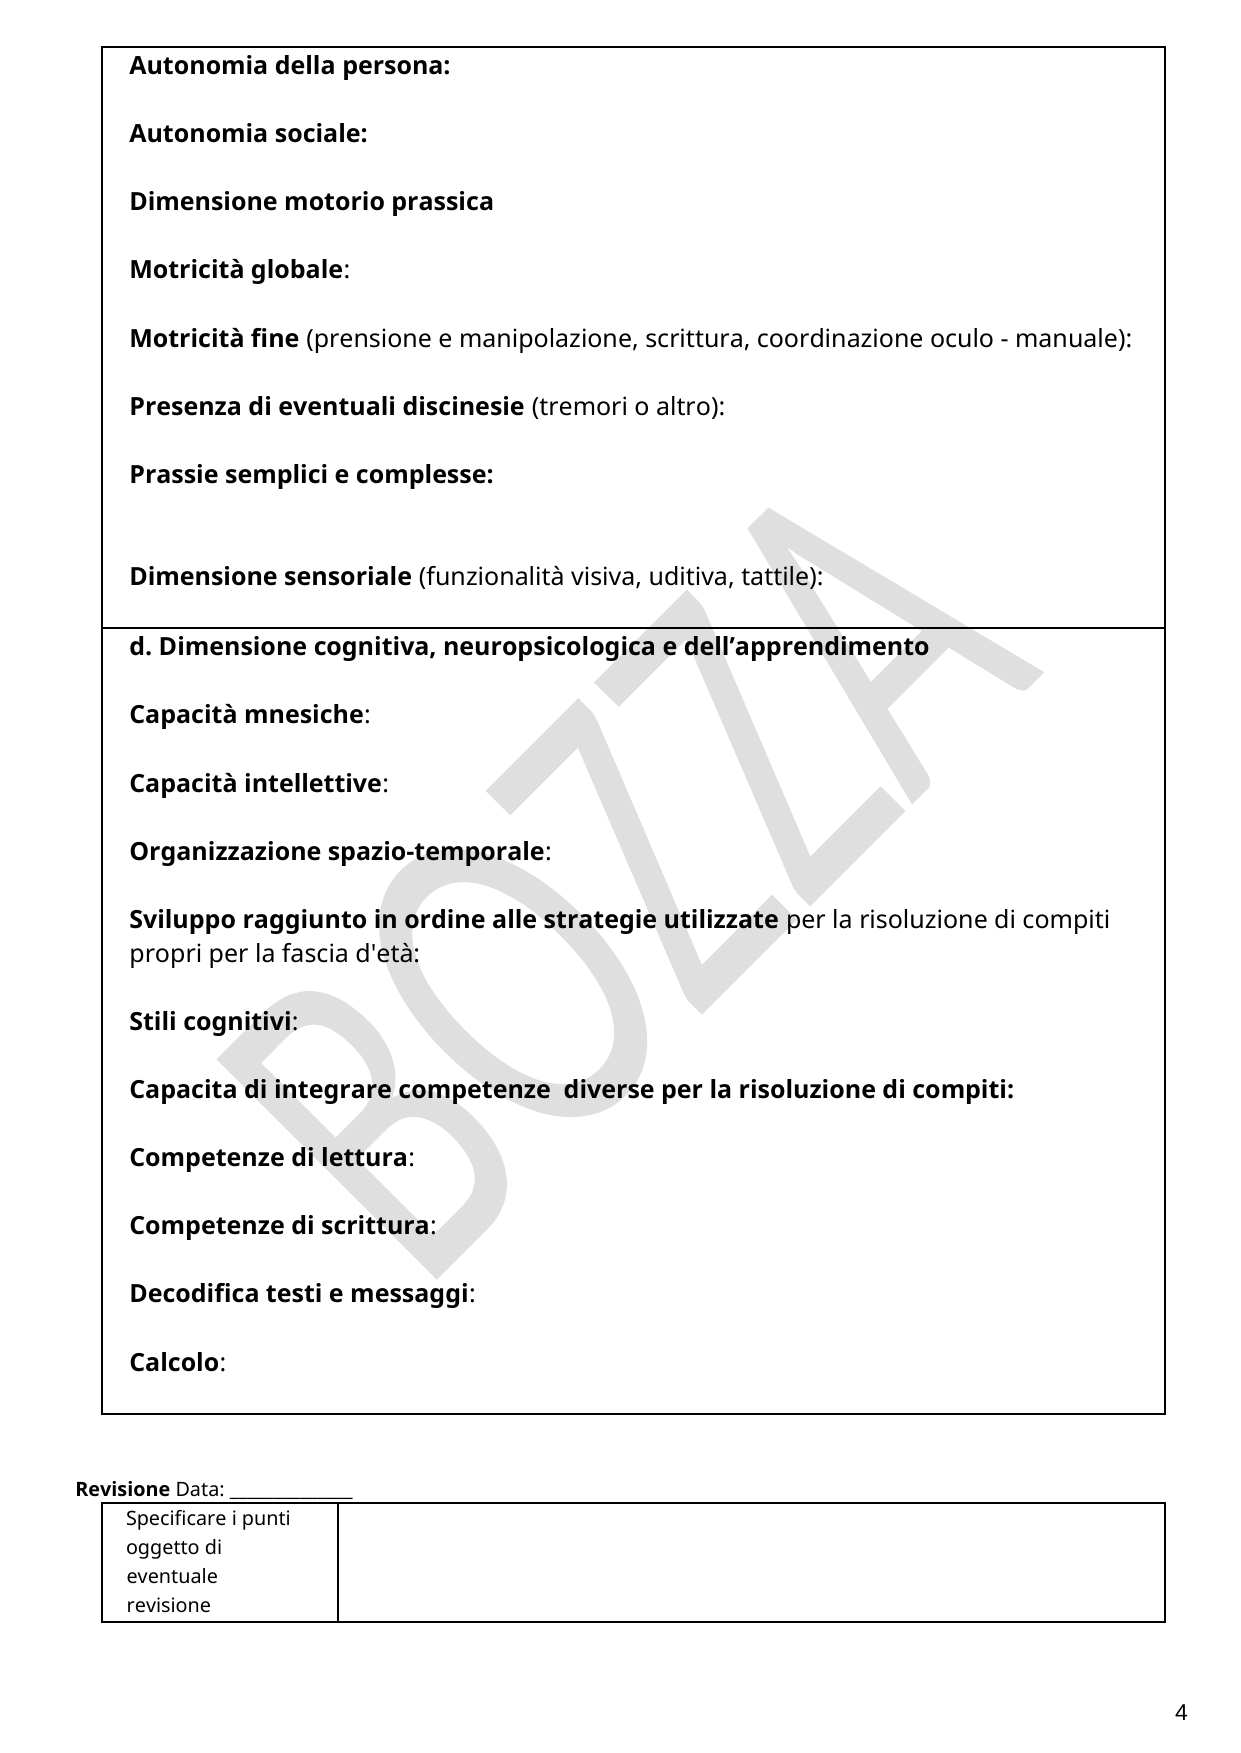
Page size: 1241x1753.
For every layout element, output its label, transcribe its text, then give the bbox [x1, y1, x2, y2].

table_cell d. Dimensione cognitiva, neuropsicologica e dell’apprendimento Capacità mnesiche: Capacità intellettive: Organizzazione spazio-temporale: Sviluppo raggiunto in ordine alle strategie utilizzate per la risoluzione di compiti propri per la fascia d'età: Stili cognitivi: Capacita di integrare competenze diverse per la risoluzione di compiti: Competenze di lettura: Competenze di scrittura: Decodifica testi e messaggi: Calcolo: [103, 629, 1164, 1412]
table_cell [103, 48, 1164, 627]
table_header Specificare i punti oggetto di eventuale revisione [103, 1504, 337, 1621]
table_header [339, 1504, 1164, 1621]
text Revisione Data: ______________ [75, 1475, 1188, 1502]
